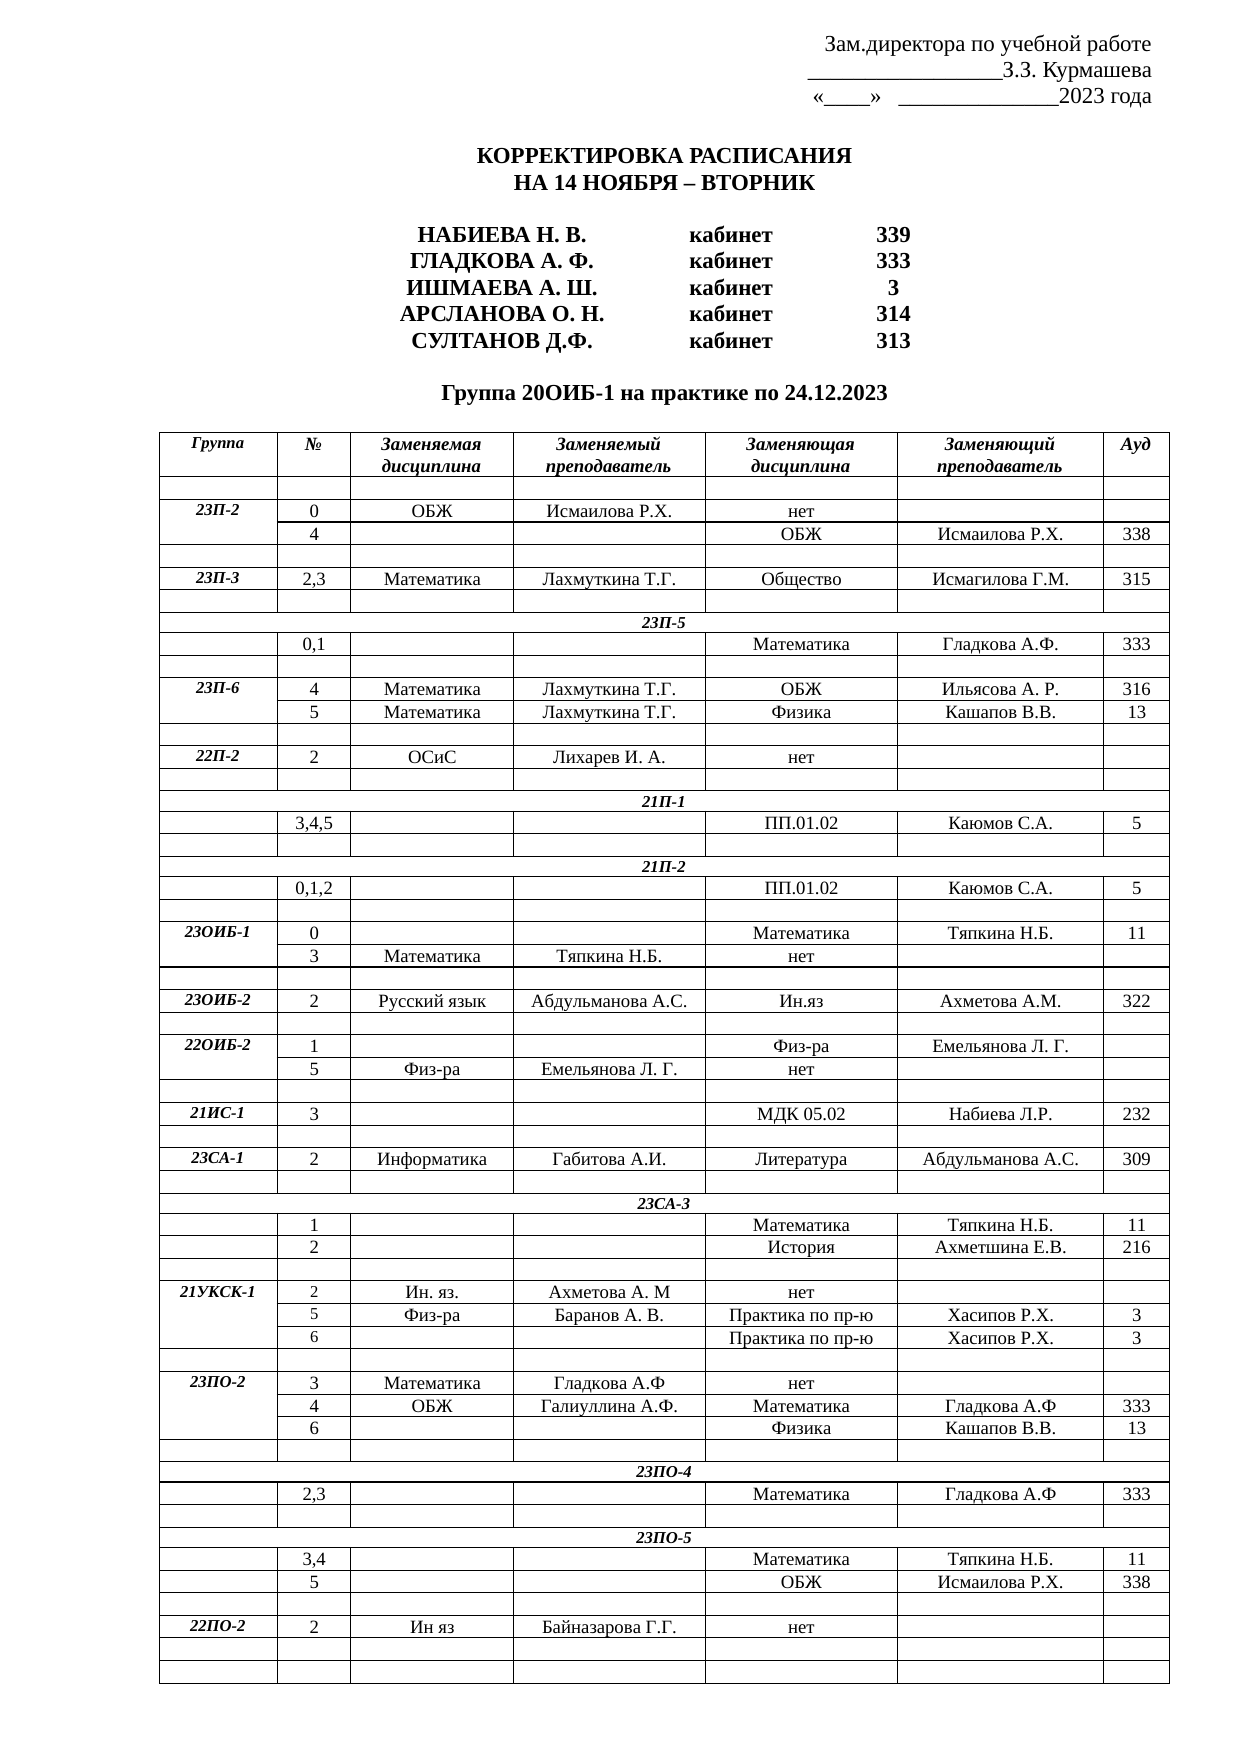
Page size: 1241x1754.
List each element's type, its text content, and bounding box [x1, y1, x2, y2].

table_cell [160, 724, 277, 745]
table_cell [351, 1126, 513, 1147]
table_cell Математика [706, 1483, 897, 1504]
table_cell Математика [706, 1548, 897, 1569]
table_cell Галиуллина А.Ф. [514, 1395, 705, 1416]
table_cell [898, 1126, 1103, 1147]
table_cell [514, 724, 705, 745]
table_cell 23ПО-5 [160, 1528, 1169, 1547]
table_cell [160, 590, 277, 612]
table_cell [351, 900, 513, 921]
table_cell [706, 1349, 897, 1371]
table_cell [351, 1548, 513, 1569]
table_cell Абдульманова А.С. [898, 1148, 1103, 1170]
table_cell кабинет [642, 248, 819, 274]
table_header Заменяемая дисциплина [351, 433, 513, 476]
table_cell 0,1 [278, 633, 350, 655]
table_cell 11 [1104, 922, 1169, 944]
table_cell 6 [278, 1417, 350, 1439]
table_cell 5 [278, 701, 350, 722]
table_cell 309 [1104, 1148, 1169, 1170]
table_cell [1104, 724, 1169, 745]
table_cell Исмаилова Р.Х. [898, 1571, 1103, 1592]
table_cell [351, 1483, 513, 1504]
table_cell [514, 1440, 705, 1461]
table_cell [898, 1593, 1103, 1615]
table_cell [1104, 477, 1169, 499]
table_cell Практика по пр-ю [706, 1304, 897, 1326]
table_cell Исмаилова Р.Х. [898, 523, 1103, 544]
table_cell [278, 900, 350, 921]
table_cell [160, 1171, 277, 1192]
text КОРРЕКТИРОВКА РАСПИСАНИЯ [177, 142, 1152, 168]
table_cell нет [706, 1616, 897, 1637]
table_cell кабинет [642, 300, 819, 327]
table_cell [160, 1236, 277, 1258]
table_cell [1104, 1661, 1169, 1682]
table_cell [706, 1013, 897, 1034]
table_cell 23ПО-2 [160, 1372, 277, 1439]
table_cell 316 [1104, 678, 1169, 700]
table_cell [160, 1593, 277, 1615]
table_cell 11 [1104, 1548, 1169, 1569]
table_cell [351, 1417, 513, 1439]
table_cell [706, 656, 897, 677]
table_cell 2,3 [278, 1483, 350, 1504]
table_cell 4 [278, 1395, 350, 1416]
table_cell [160, 968, 277, 989]
table_header 339 [820, 221, 967, 248]
table_cell [278, 1126, 350, 1147]
table_cell [278, 1638, 350, 1660]
table_cell [706, 1440, 897, 1461]
table_cell [1104, 746, 1169, 768]
table_cell Тяпкина Н.Б. [898, 922, 1103, 944]
table_cell [1104, 545, 1169, 567]
table_cell [351, 877, 513, 898]
table_cell Ин яз [351, 1616, 513, 1637]
table_cell 23П-5 [160, 613, 1169, 632]
table_cell ОБЖ [351, 500, 513, 521]
table_cell [706, 1080, 897, 1102]
table_cell [898, 1080, 1103, 1102]
table_cell 216 [1104, 1236, 1169, 1258]
table_cell [898, 724, 1103, 745]
text Зам.директора по учебной работе [177, 29, 1152, 56]
table_cell [278, 590, 350, 612]
table_cell АРСЛАНОВА О. Н. [362, 300, 642, 327]
table_cell ГЛАДКОВА А. Ф. [362, 248, 642, 274]
table_cell Емельянова Л. Г. [898, 1035, 1103, 1057]
table_cell [514, 656, 705, 677]
table_cell [160, 1638, 277, 1660]
table_cell нет [706, 500, 897, 521]
table_cell ОБЖ [706, 523, 897, 544]
table_cell Ильясова А. Р. [898, 678, 1103, 700]
table_cell Физика [706, 701, 897, 722]
table_cell [706, 834, 897, 856]
table_cell [706, 1661, 897, 1682]
table_cell Тяпкина Н.Б. [898, 1214, 1103, 1235]
table_header кабинет [642, 221, 819, 248]
table_cell [514, 1593, 705, 1615]
table_cell 21ИС-1 [160, 1103, 277, 1124]
table_cell Физика [706, 1417, 897, 1439]
table_cell 2 [278, 746, 350, 768]
table_cell [351, 769, 513, 790]
table_cell [160, 1126, 277, 1147]
table_cell [160, 1080, 277, 1102]
table_cell [278, 1013, 350, 1034]
table_cell 338 [1104, 523, 1169, 544]
table_cell [514, 477, 705, 499]
table_cell [514, 590, 705, 612]
table_cell 314 [820, 300, 967, 327]
table_cell [898, 1616, 1103, 1637]
table_cell [160, 633, 277, 655]
table_cell ОСиС [351, 746, 513, 768]
table_cell 322 [1104, 990, 1169, 1012]
table_cell 2 [278, 990, 350, 1012]
table_cell [514, 812, 705, 833]
table_cell Практика по пр-ю [706, 1327, 897, 1348]
table_cell [514, 1171, 705, 1192]
table_cell Ин.яз [706, 990, 897, 1012]
table_cell [898, 1661, 1103, 1682]
table_cell [514, 545, 705, 567]
table_cell 13 [1104, 701, 1169, 722]
table_cell 2 [278, 1236, 350, 1258]
table_cell [160, 1571, 277, 1592]
table_cell [1104, 769, 1169, 790]
table_cell [1104, 656, 1169, 677]
table_cell [351, 1505, 513, 1527]
table_cell [351, 968, 513, 989]
table_cell [514, 1505, 705, 1527]
table_cell [278, 1171, 350, 1192]
table_cell [160, 1013, 277, 1034]
table_cell [160, 1505, 277, 1527]
table_cell [1104, 1171, 1169, 1192]
table_cell 5 [1104, 812, 1169, 833]
text _________________З.З. Курмашева [177, 56, 1152, 82]
table_cell кабинет [642, 327, 819, 353]
table_cell [1104, 1638, 1169, 1660]
table_cell 0 [278, 500, 350, 521]
table_cell 2,3 [278, 568, 350, 589]
table_cell Исмаилова Р.Х. [514, 500, 705, 521]
table_cell 23ОИБ-2 [160, 990, 277, 1012]
table_cell [898, 1505, 1103, 1527]
table_cell 0 [278, 922, 350, 944]
table_cell 4 [278, 523, 350, 544]
table_cell [351, 1013, 513, 1034]
table_cell Исмагилова Г.М. [898, 568, 1103, 589]
table_cell [278, 968, 350, 989]
table_header Ауд [1104, 433, 1169, 476]
table_cell [278, 1505, 350, 1527]
table_cell 23СА-1 [160, 1148, 277, 1170]
table_cell 21УКСК-1 [160, 1281, 277, 1348]
table_cell Гладкова А.Ф [898, 1483, 1103, 1504]
table_cell ОБЖ [706, 678, 897, 700]
table_cell ПП.01.02 [706, 877, 897, 898]
table_cell [898, 1281, 1103, 1303]
table_cell [514, 1661, 705, 1682]
table_cell [351, 1327, 513, 1348]
table_cell [160, 769, 277, 790]
table_cell [1104, 1505, 1169, 1527]
table_cell 21П-1 [160, 791, 1169, 811]
table_cell Габитова А.И. [514, 1148, 705, 1170]
table_cell Физ-ра [706, 1035, 897, 1057]
table_cell [514, 1327, 705, 1348]
table_cell [278, 1349, 350, 1371]
table_cell [706, 590, 897, 612]
table_cell [278, 1440, 350, 1461]
table_cell Байназарова Г.Г. [514, 1616, 705, 1637]
table_cell Ахметова А.М. [898, 990, 1103, 1012]
table_cell [351, 922, 513, 944]
table_cell кабинет [642, 274, 819, 300]
table_cell Лахмуткина Т.Г. [514, 701, 705, 722]
table_cell 22ОИБ-2 [160, 1035, 277, 1079]
table_cell [160, 1661, 277, 1682]
table_cell [706, 1126, 897, 1147]
table_cell [351, 724, 513, 745]
table_cell Каюмов С.А. [898, 812, 1103, 833]
table_cell [1104, 900, 1169, 921]
table_header № [278, 433, 350, 476]
table_cell [351, 1661, 513, 1682]
table_cell [351, 1080, 513, 1102]
table_cell Русский язык [351, 990, 513, 1012]
table_cell [514, 1236, 705, 1258]
table_cell 2 [278, 1281, 350, 1303]
table_cell [898, 769, 1103, 790]
table_cell [351, 1236, 513, 1258]
table_cell [1104, 945, 1169, 966]
table_cell [706, 968, 897, 989]
table_cell 3,4,5 [278, 812, 350, 833]
table_cell 0,1,2 [278, 877, 350, 898]
table_cell 3 [820, 274, 967, 300]
table_cell [278, 656, 350, 677]
table_cell Математика [706, 633, 897, 655]
table_cell Гладкова А.Ф [898, 1395, 1103, 1416]
table_cell [160, 877, 277, 898]
table_cell [898, 834, 1103, 856]
table_cell [160, 812, 277, 833]
table_cell [351, 656, 513, 677]
table_cell 2 [278, 1148, 350, 1170]
table_cell 333 [1104, 1483, 1169, 1504]
table_cell [1104, 1035, 1169, 1057]
table_cell [351, 1171, 513, 1192]
table_cell [514, 1259, 705, 1280]
table_cell Ахметшина Е.В. [898, 1236, 1103, 1258]
table_cell [514, 1417, 705, 1439]
table_cell 22ПО-2 [160, 1616, 277, 1637]
table_cell [278, 724, 350, 745]
table_cell [706, 1593, 897, 1615]
table_cell [514, 1035, 705, 1057]
table_cell 4 [278, 678, 350, 700]
table_cell [514, 877, 705, 898]
table_cell Каюмов С.А. [898, 877, 1103, 898]
table_cell [706, 1171, 897, 1192]
table_cell 338 [1104, 1571, 1169, 1592]
table_cell Баранов А. В. [514, 1304, 705, 1326]
table_cell [351, 1349, 513, 1371]
table_cell 5 [278, 1304, 350, 1326]
table_cell 5 [278, 1571, 350, 1592]
table_cell Лихарев И. А. [514, 746, 705, 768]
table_cell [160, 656, 277, 677]
table_cell [1104, 1058, 1169, 1079]
table_cell Математика [351, 568, 513, 589]
table_cell [514, 968, 705, 989]
table_cell [351, 477, 513, 499]
table_cell [1104, 1259, 1169, 1280]
table_cell [278, 1661, 350, 1682]
table_cell [1104, 1372, 1169, 1393]
table_cell Ахметова А. М [514, 1281, 705, 1303]
table_cell Лахмуткина Т.Г. [514, 678, 705, 700]
table_cell [514, 1638, 705, 1660]
table_cell 3 [278, 945, 350, 966]
table_cell [898, 1372, 1103, 1393]
table_cell Общество [706, 568, 897, 589]
table_cell 3 [278, 1372, 350, 1393]
table_cell Тяпкина Н.Б. [898, 1548, 1103, 1569]
table_cell [1104, 500, 1169, 521]
table_cell [706, 545, 897, 567]
table_cell 315 [1104, 568, 1169, 589]
table_cell Емельянова Л. Г. [514, 1058, 705, 1079]
table_cell 313 [820, 327, 967, 353]
table_cell [351, 1214, 513, 1235]
text НА 14 НОЯБРЯ – ВТОРНИК [177, 168, 1152, 195]
table_cell [898, 1259, 1103, 1280]
table_cell 333 [1104, 1395, 1169, 1416]
table_cell 21П-2 [160, 857, 1169, 876]
table_cell [1104, 1349, 1169, 1371]
table_cell Математика [351, 701, 513, 722]
table_cell [160, 1483, 277, 1504]
table_cell [706, 477, 897, 499]
table_cell [1104, 1593, 1169, 1615]
table_cell 333 [820, 248, 967, 274]
text Группа 20ОИБ-1 на практике по 24.12.2023 [177, 379, 1152, 406]
table_cell 23ОИБ-1 [160, 922, 277, 966]
table_cell [514, 1548, 705, 1569]
table_cell Тяпкина Н.Б. [514, 945, 705, 966]
table_cell 3 [1104, 1327, 1169, 1348]
table_cell [1104, 1080, 1169, 1102]
table_cell [351, 834, 513, 856]
table_cell Набиева Л.Р. [898, 1103, 1103, 1124]
table_cell [514, 1571, 705, 1592]
table_cell Литература [706, 1148, 897, 1170]
table_cell История [706, 1236, 897, 1258]
table_cell [351, 590, 513, 612]
table_cell [514, 1214, 705, 1235]
table_cell [351, 1259, 513, 1280]
table_cell 5 [278, 1058, 350, 1079]
table_cell [160, 1214, 277, 1235]
table_cell Физ-ра [351, 1058, 513, 1079]
table_cell 6 [278, 1327, 350, 1348]
table_cell Ин. яз. [351, 1281, 513, 1303]
table_cell Информатика [351, 1148, 513, 1170]
table_cell [514, 1080, 705, 1102]
table_cell ОБЖ [351, 1395, 513, 1416]
table_cell [898, 545, 1103, 567]
table_cell ПП.01.02 [706, 812, 897, 833]
table_cell [514, 1103, 705, 1124]
table_cell Кашапов В.В. [898, 701, 1103, 722]
table_cell [351, 812, 513, 833]
table_cell [898, 746, 1103, 768]
table_header Заменяющая дисциплина [706, 433, 897, 476]
table_header Заменяемый преподаватель [514, 433, 705, 476]
table_cell 23П-3 [160, 568, 277, 589]
table_cell [351, 1593, 513, 1615]
table_cell [514, 1483, 705, 1504]
table_cell 1 [278, 1035, 350, 1057]
table_cell [898, 1638, 1103, 1660]
table_cell Математика [351, 945, 513, 966]
table_cell 2 [278, 1616, 350, 1637]
table_cell [898, 656, 1103, 677]
table_cell Математика [706, 1395, 897, 1416]
text «____» ______________2023 года [177, 82, 1152, 109]
table_cell [898, 1013, 1103, 1034]
table_cell МДК 05.02 [706, 1103, 897, 1124]
table_cell [706, 1505, 897, 1527]
table_cell [160, 545, 277, 567]
table_cell 3,4 [278, 1548, 350, 1569]
table_cell [1104, 968, 1169, 989]
table_cell [160, 900, 277, 921]
table_cell [160, 834, 277, 856]
table_cell [278, 1593, 350, 1615]
table_cell [898, 1440, 1103, 1461]
table_cell [898, 477, 1103, 499]
table_cell 23П-6 [160, 678, 277, 722]
table_cell [278, 545, 350, 567]
table_cell [706, 1638, 897, 1660]
table_cell [514, 900, 705, 921]
table_cell Лахмуткина Т.Г. [514, 568, 705, 589]
table_cell [514, 1013, 705, 1034]
table_cell [898, 1171, 1103, 1192]
table_cell 13 [1104, 1417, 1169, 1439]
table_cell 232 [1104, 1103, 1169, 1124]
table_cell Абдульманова А.С. [514, 990, 705, 1012]
table_cell 23СА-3 [160, 1194, 1169, 1213]
table_cell 1 [278, 1214, 350, 1235]
table_cell [514, 834, 705, 856]
table_header Группа [160, 433, 277, 476]
table_cell [1104, 1013, 1169, 1034]
table_cell нет [706, 1058, 897, 1079]
table_cell [514, 922, 705, 944]
table_cell [514, 633, 705, 655]
table_cell Хасипов Р.Х. [898, 1304, 1103, 1326]
table_cell [898, 945, 1103, 966]
table_cell Математика [351, 678, 513, 700]
table_cell [898, 1058, 1103, 1079]
table_cell ИШМАЕВА А. Ш. [362, 274, 642, 300]
table_cell [160, 1259, 277, 1280]
table_cell 3 [278, 1103, 350, 1124]
table_cell [514, 1126, 705, 1147]
table_cell [706, 1259, 897, 1280]
table_cell [514, 1349, 705, 1371]
table_cell Хасипов Р.Х. [898, 1327, 1103, 1348]
table_cell [278, 1259, 350, 1280]
table_cell Гладкова А.Ф [514, 1372, 705, 1393]
table_cell Гладкова А.Ф. [898, 633, 1103, 655]
table_header Заменяющий преподаватель [898, 433, 1103, 476]
table_cell [160, 477, 277, 499]
table_cell [160, 1440, 277, 1461]
table_cell [898, 500, 1103, 521]
table_cell [1104, 1616, 1169, 1637]
table_cell ОБЖ [706, 1571, 897, 1592]
table_cell [278, 1080, 350, 1102]
table_cell 3 [1104, 1304, 1169, 1326]
table_cell Кашапов В.В. [898, 1417, 1103, 1439]
table_cell 11 [1104, 1214, 1169, 1235]
table_cell [898, 900, 1103, 921]
table_cell [706, 724, 897, 745]
table_cell [898, 590, 1103, 612]
table_cell [1104, 834, 1169, 856]
table_cell [160, 1548, 277, 1569]
table_cell [706, 900, 897, 921]
table_cell 333 [1104, 633, 1169, 655]
table_cell [514, 769, 705, 790]
table_cell [1104, 590, 1169, 612]
table_cell [706, 769, 897, 790]
table_cell Математика [351, 1372, 513, 1393]
table_cell нет [706, 1372, 897, 1393]
table_cell нет [706, 945, 897, 966]
table_cell [898, 968, 1103, 989]
table_cell [1104, 1281, 1169, 1303]
table_cell [351, 633, 513, 655]
table_cell [1104, 1440, 1169, 1461]
table_cell нет [706, 746, 897, 768]
table_cell [351, 1638, 513, 1660]
table_cell 23ПО-4 [160, 1462, 1169, 1481]
table_cell Математика [706, 1214, 897, 1235]
table_header НАБИЕВА Н. В. [362, 221, 642, 248]
table_cell [160, 1349, 277, 1371]
table_cell [1104, 1126, 1169, 1147]
table_cell [351, 1103, 513, 1124]
table_cell СУЛТАНОВ Д.Ф. [362, 327, 642, 353]
table_cell [278, 834, 350, 856]
table_cell нет [706, 1281, 897, 1303]
table_cell Физ-ра [351, 1304, 513, 1326]
table_cell [898, 1349, 1103, 1371]
table_cell 23П-2 [160, 500, 277, 544]
table_cell [514, 523, 705, 544]
table_cell [278, 769, 350, 790]
table_cell [351, 523, 513, 544]
table_cell [351, 1035, 513, 1057]
table_cell [278, 477, 350, 499]
table_cell 5 [1104, 877, 1169, 898]
table_cell [351, 545, 513, 567]
table_cell Математика [706, 922, 897, 944]
table_cell [351, 1571, 513, 1592]
table_cell [351, 1440, 513, 1461]
table_cell 22П-2 [160, 746, 277, 768]
